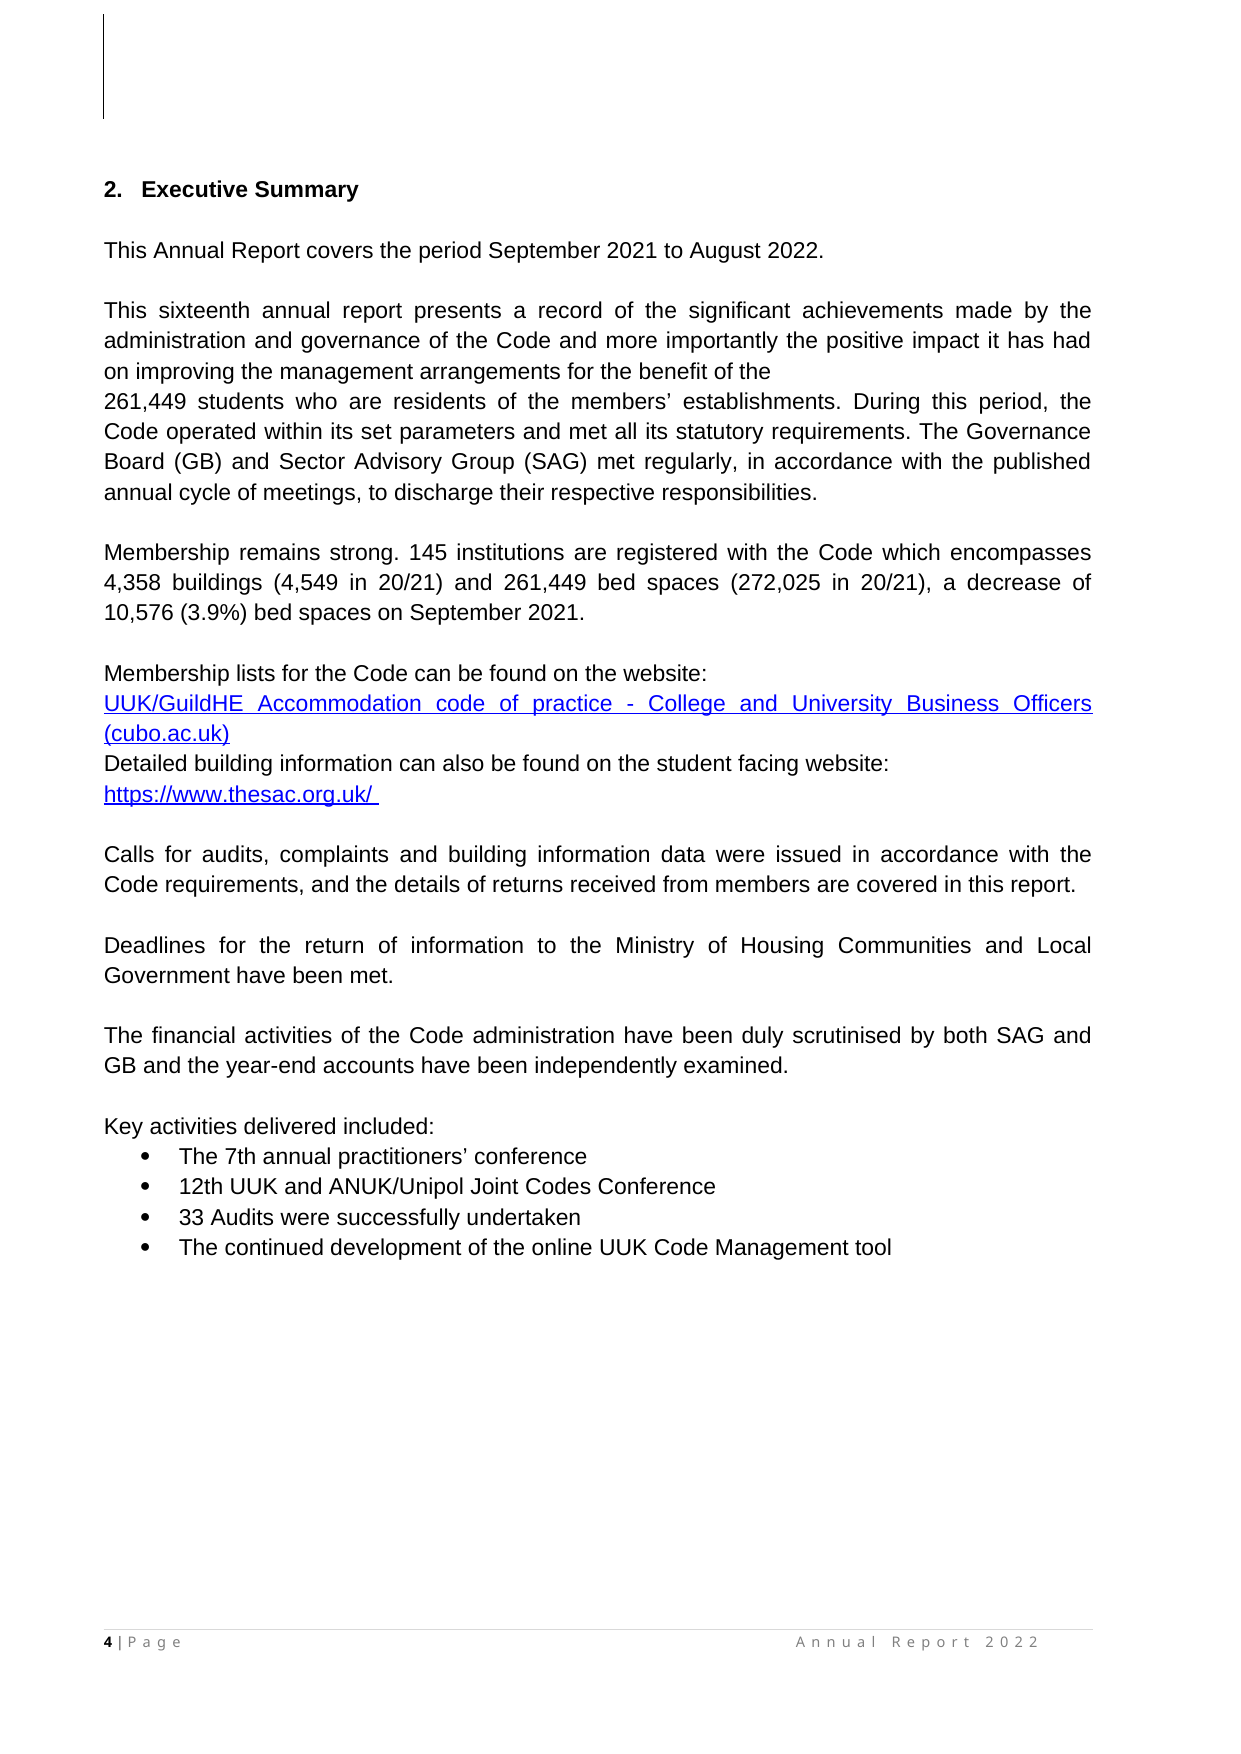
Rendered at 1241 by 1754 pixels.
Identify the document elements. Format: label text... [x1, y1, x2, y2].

list Deadlines for the return of information to the Ministry of Housing Communities and Local Government have been met. [103, 932, 1093, 988]
list 33 Audits were successfully undertaken [141, 1203, 1093, 1230]
list UUK/GuildHE Accommodation code of practice - College and University Business Officers (cubo.ac.uk) [103, 714, 1093, 746]
list The financial activities of the Code administration have been duly scrutinised by both SAG and GB and the year-end accounts have been independently examined. [103, 1022, 1093, 1079]
list Key activities delivered included: [103, 1113, 1093, 1139]
list Executive Summary [103, 176, 1093, 203]
list The 7th annual practitioners’ conference [141, 1143, 1093, 1169]
list Calls for audits, complaints and building information data were issued in accordance with the Code requirements, and the details of returns received from members are covered in this report. [103, 841, 1093, 897]
list Membership remains strong. 145 institutions are registered with the Code which encompasses 4,358 buildings (4,549 in 20/21) and 261,449 bed spaces (272,025 in 20/21), a decrease of 10,576 (3.9%) bed spaces on September 2021. [103, 539, 1093, 626]
list UUK/GuildHE Accommodation code of practice - College and University Business Officers (cubo.ac.uk) [103, 690, 1093, 713]
list The continued development of the online UUK Code Management tool [141, 1234, 1093, 1260]
list Detailed building information can also be found on the student facing website: [103, 750, 1093, 777]
list https://www.thesac.org.uk/ [103, 781, 1093, 807]
list This Annual Report covers the period September 2021 to August 2022. [103, 237, 1093, 263]
list 12th UUK and ANUK/Unipol Joint Codes Conference [141, 1173, 1093, 1199]
list This sixteenth annual report presents a record of the significant achievements made by the administration and governance of the Code and more importantly the positive impact it has had on improving the management arrangements for the benefit of the [103, 297, 1093, 384]
list 261,449 students who are residents of the members’ establishments. During this period, the Code operated within its set parameters and met all its statutory requirements. The Governance Board (GB) and Sector Advisory Group (SAG) met regularly, in accordance with the published annual cycle of meetings, to discharge their respective responsibilities. [103, 388, 1093, 505]
list Membership lists for the Code can be found on the website: [103, 660, 1093, 686]
